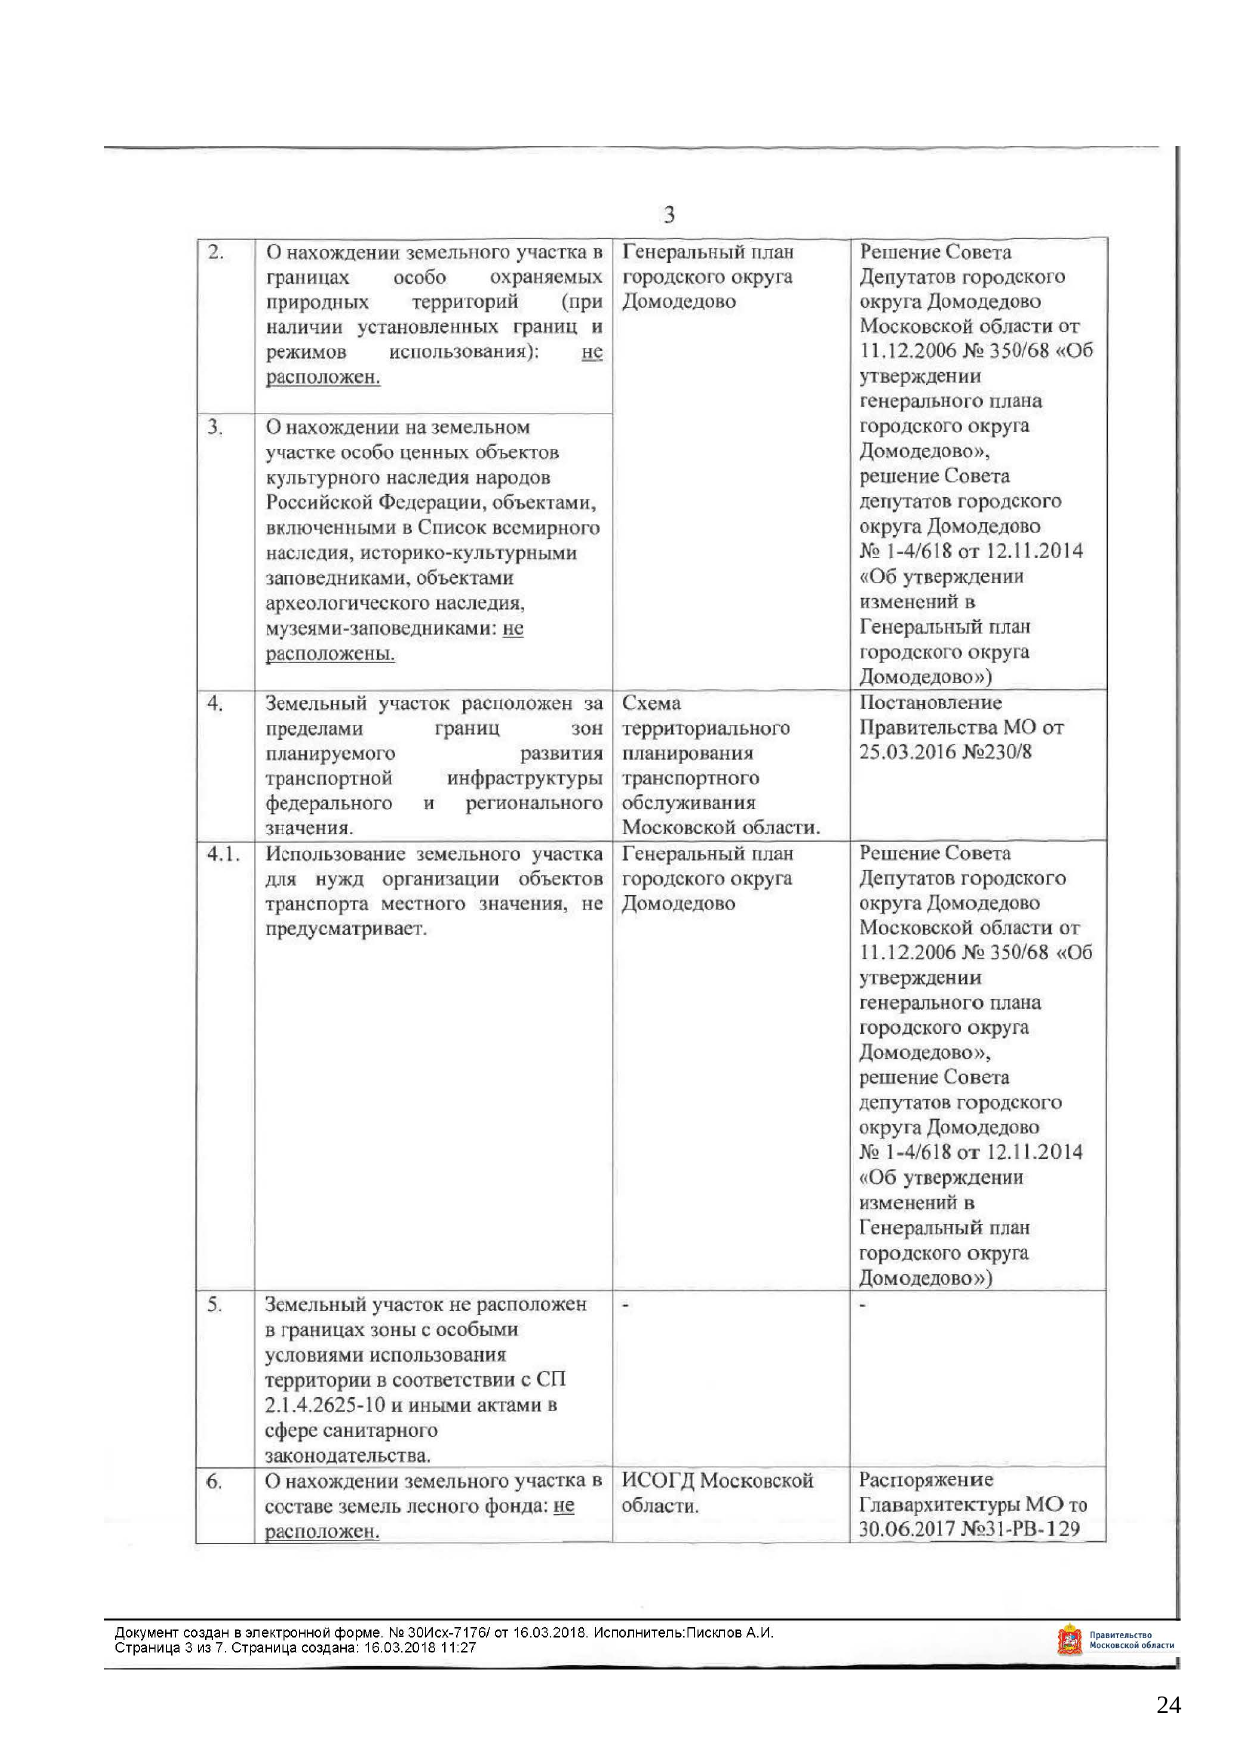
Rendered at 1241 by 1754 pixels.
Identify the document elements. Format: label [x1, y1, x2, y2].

picture [104, 146, 1181, 1670]
